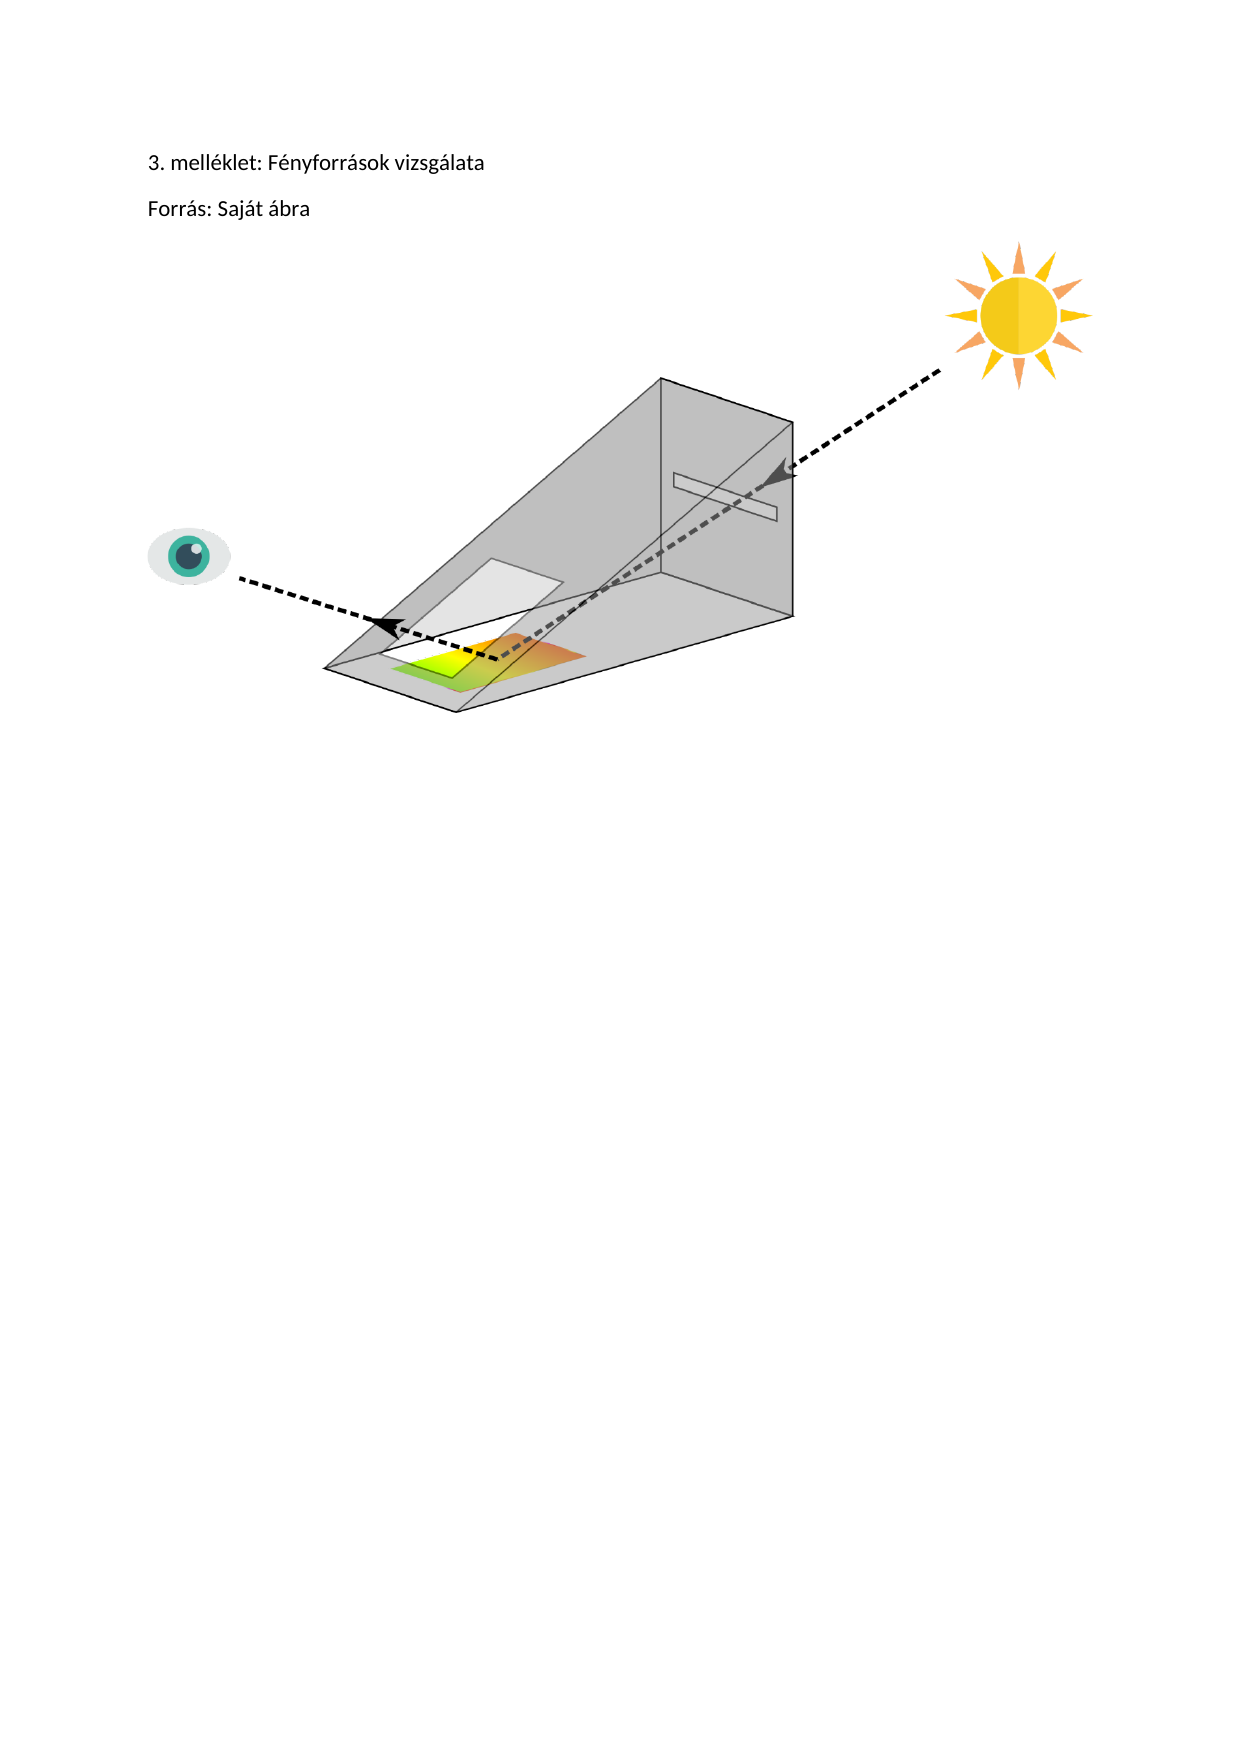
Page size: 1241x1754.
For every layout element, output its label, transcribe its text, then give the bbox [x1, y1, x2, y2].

picture [147, 241, 1093, 713]
text Forrás: Saját ábra [148, 194, 1093, 222]
text 3. melléklet: Fényforrások vizsgálata [148, 148, 1093, 176]
